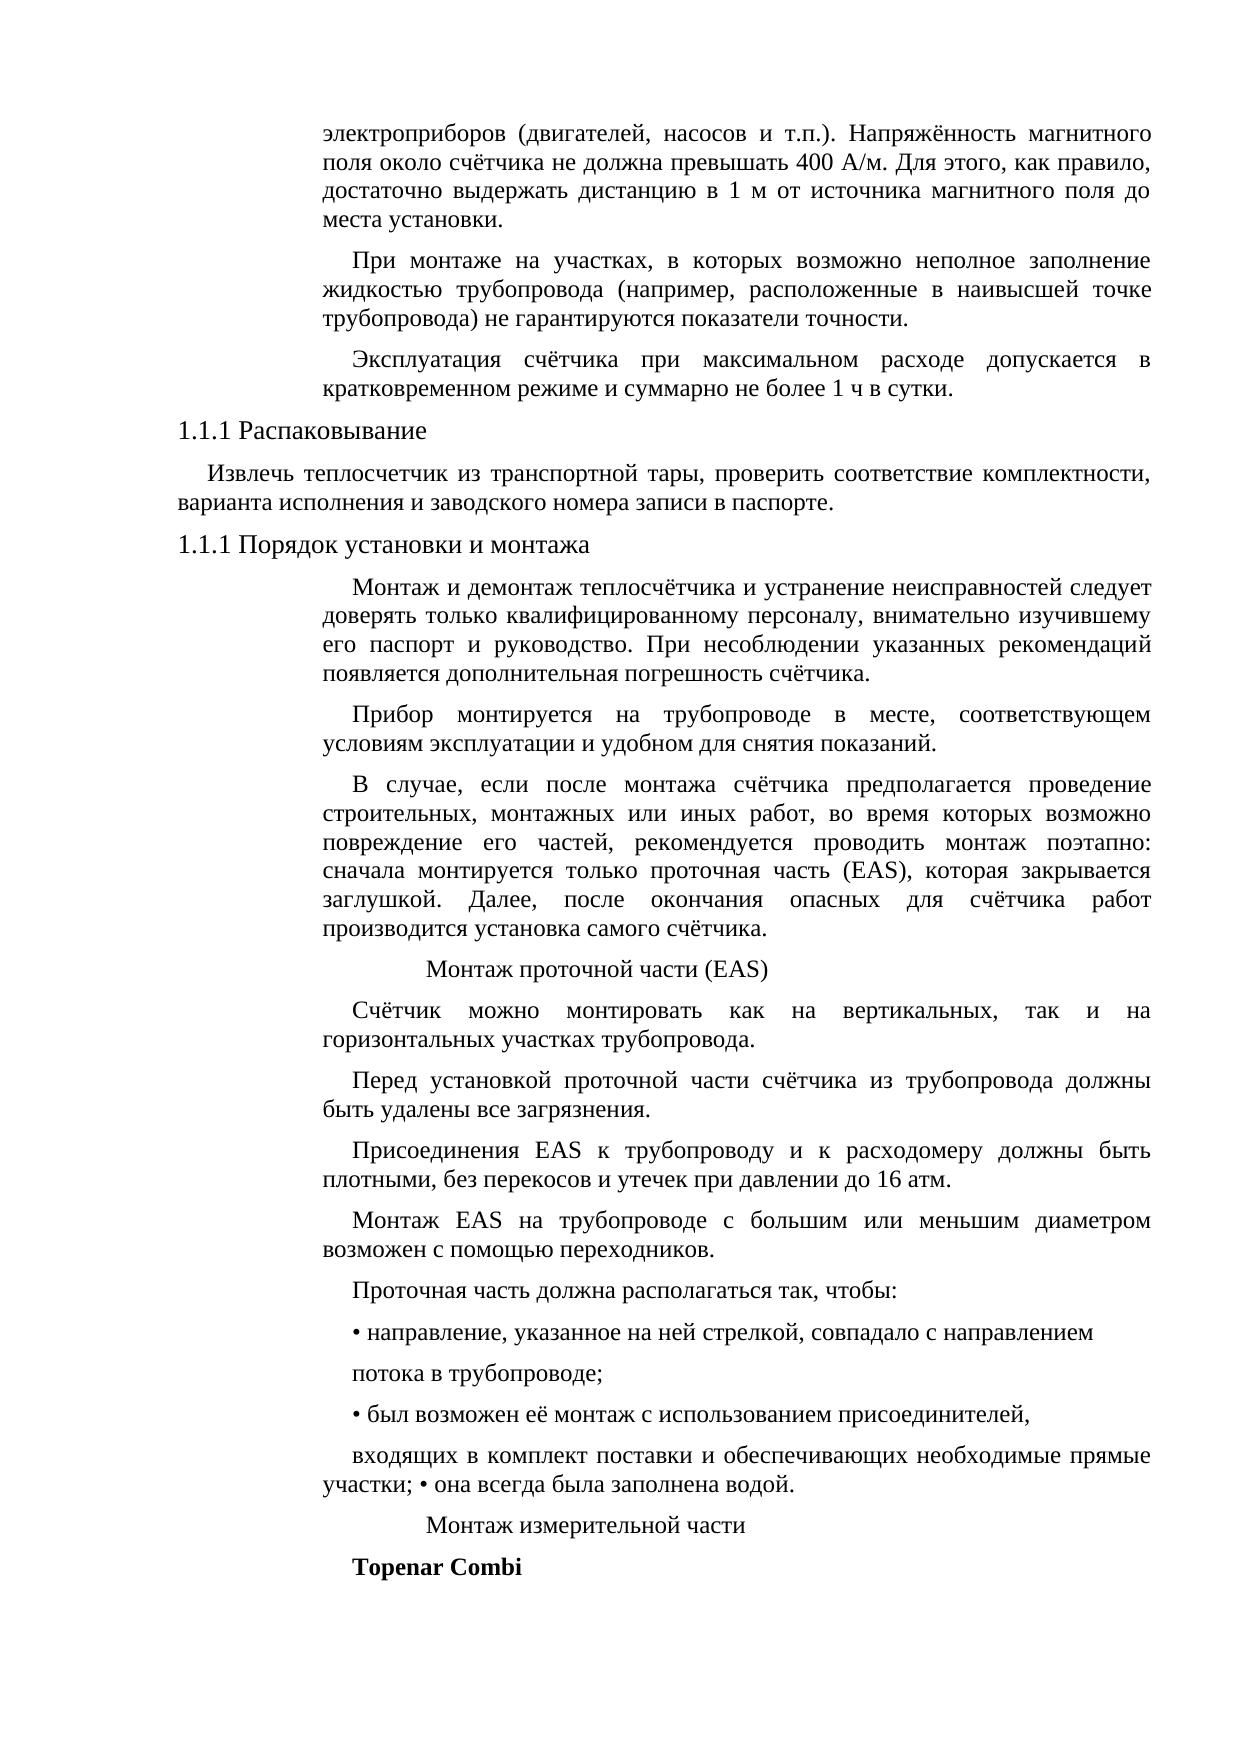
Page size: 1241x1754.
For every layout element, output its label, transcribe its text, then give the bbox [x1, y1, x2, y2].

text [322, 118, 1152, 233]
text потока в трубопроводе; [322, 1358, 1152, 1387]
text Монтаж измерительной части [322, 1510, 1152, 1539]
text входящих в комплект поставки и обеспечивающих необходимые прямые участки; • она всегда была заполнена водой. [322, 1440, 1152, 1498]
text Перед установкой проточной части счётчика из трубопровода должны быть удалены все загрязнения. [322, 1065, 1152, 1123]
text Эксплуатация счётчика при максимальном расходе допускается в кратковременном режиме и суммарно не более 1 ч в сутки. [322, 344, 1152, 402]
text • направление, указанное на ней стрелкой, совпадало с направлением [322, 1317, 1152, 1345]
text Проточная часть должна располагаться так, чтобы: [322, 1275, 1152, 1304]
text Topenar Combi [322, 1552, 1152, 1580]
text Монтаж проточной части (EAS) [322, 954, 1152, 983]
text При монтаже на участках, в которых возможно неполное заполнение жидкостью трубопровода (например, расположенные в наивысшей точке трубопровода) не гарантируются показатели точности. [322, 246, 1152, 332]
text 1.1.1​ Распаковывание [177, 414, 1152, 446]
text 1.1.1​ Порядок установки и монтажа [177, 528, 1152, 559]
text Прибор монтируется на трубопроводе в месте, соответствующем условиям эксплуатации и удобном для снятия показаний. [322, 699, 1152, 757]
text Присоединения EAS к трубопроводу и к расходомеру должны быть плотными, без перекосов и утечек при давлении до 16 атм. [322, 1135, 1152, 1193]
text В случае, если после монтажа счётчика предполагается проведение строительных, монтажных или иных работ, во время которых возможно повреждение его частей, рекомендуется проводить монтаж поэтапно: сначала монтируется только проточная часть (EAS), которая закрывается заглушкой. Далее, после окончания опасных для счётчика работ производится установка самого счётчика. [322, 769, 1152, 942]
text Счётчик можно монтировать как на вертикальных, так и на горизонтальных участках трубопровода. [322, 995, 1152, 1053]
text Монтаж EAS на трубопроводе с большим или меньшим диаметром возможен с помощью переходников. [322, 1205, 1152, 1263]
text Извлечь теплосчетчик из транспортной тары, проверить соответствие комплектности, варианта исполнения и заводского номера записи в паспорте. [177, 458, 1152, 516]
text • был возможен её монтаж с использованием присоединителей, [322, 1399, 1152, 1428]
text Монтаж и демонтаж теплосчётчика и устранение неисправностей следует доверять только квалифицированному персоналу, внимательно изучившему его паспорт и руководство. При несоблюдении указанных рекомендаций появляется дополнительная погрешность счётчика. [322, 572, 1152, 687]
